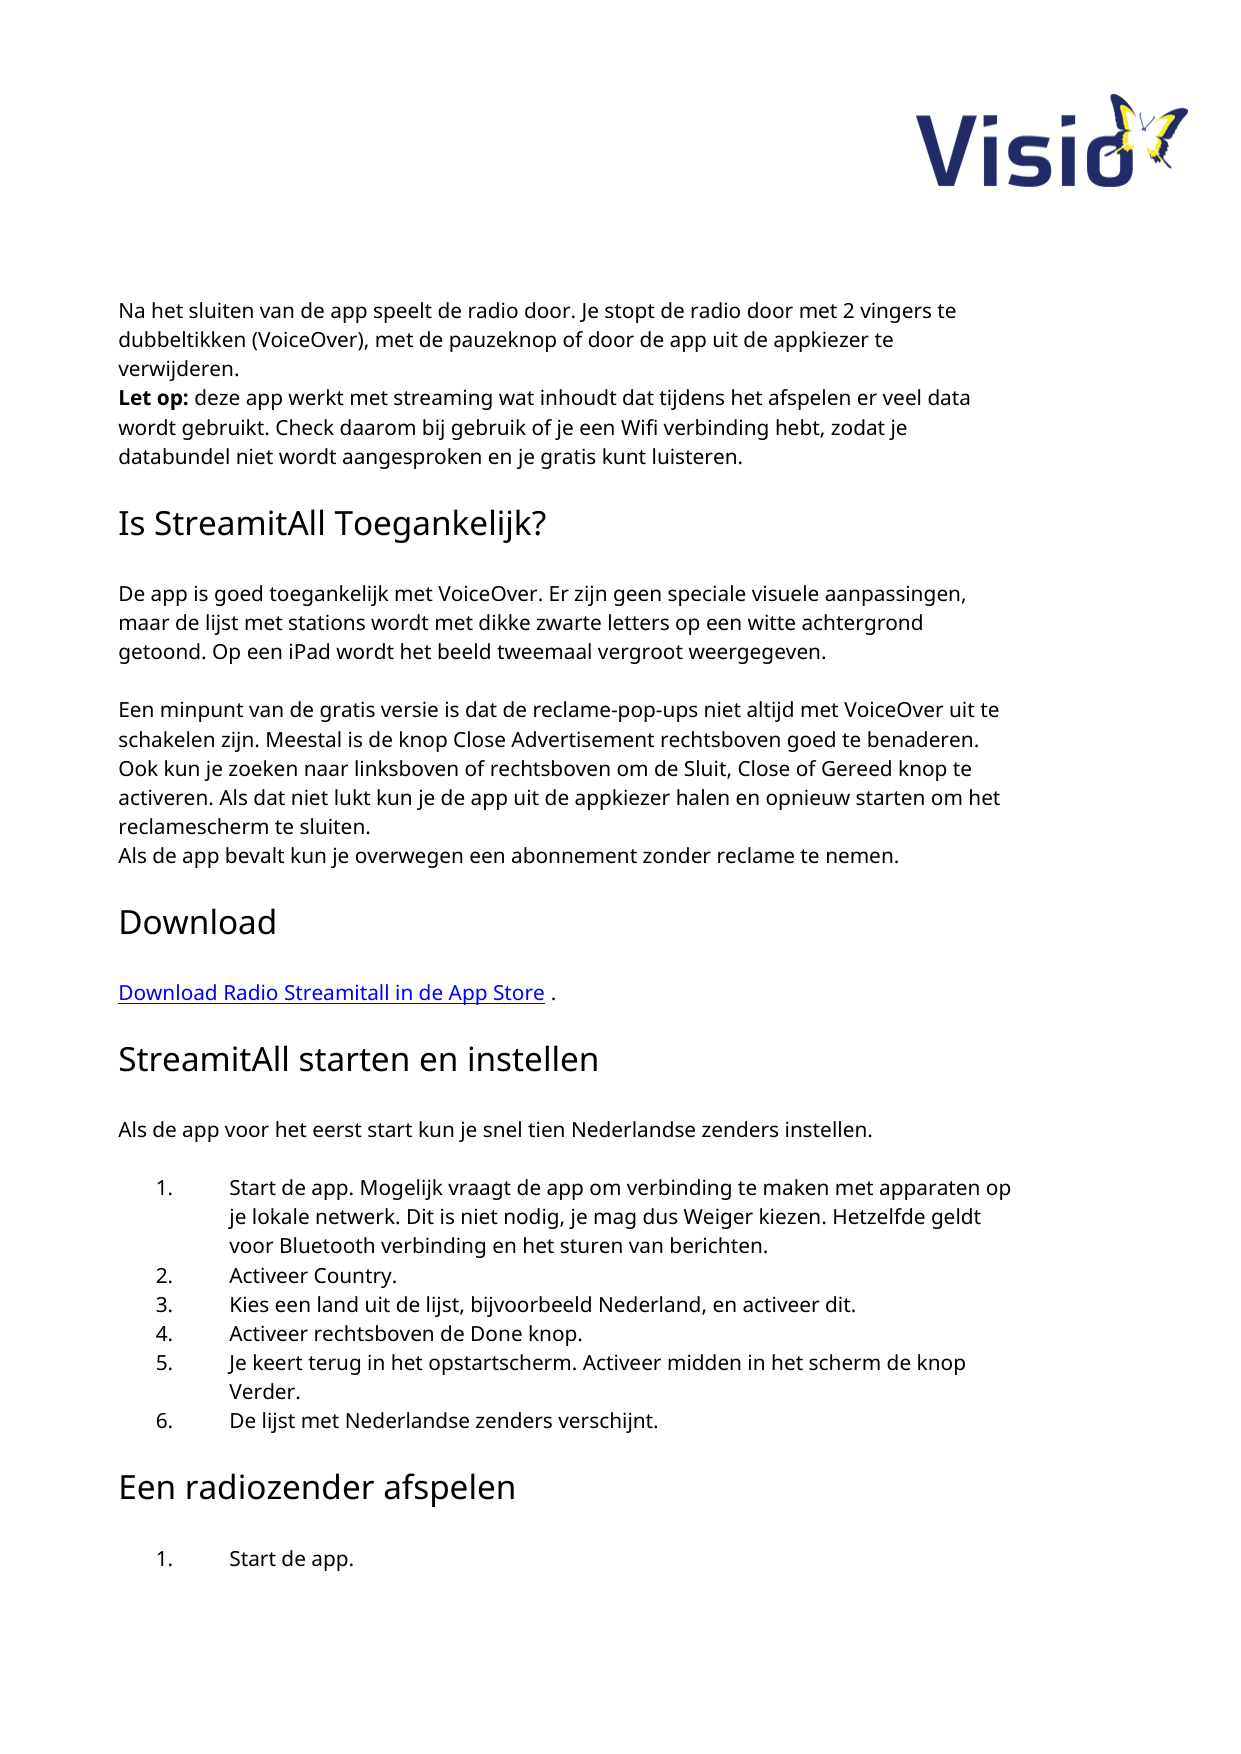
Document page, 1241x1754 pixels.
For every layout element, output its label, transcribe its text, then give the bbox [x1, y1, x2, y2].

text Na het sluiten van de app speelt de radio door. Je stopt de radio door met 2 vingers te dubbeltikken (VoiceOver), met de pauzeknop of door de app uit de appkiezer te verwijderen. [118, 295, 1016, 383]
text Ook kun je zoeken naar linksboven of rechtsboven om de Sluit, Close of Gereed knop te activeren. Als dat niet lukt kun je de app uit de appkiezer halen en opnieuw starten om het reclamescherm te sluiten. [118, 753, 1016, 841]
list Kies een land uit de lijst, bijvoorbeeld Nederland, en activeer dit. [156, 1289, 1016, 1318]
subtitle StreamitAll starten en instellen [118, 1036, 1016, 1082]
text De app is goed toegankelijk met VoiceOver. Er zijn geen speciale visuele aanpassingen, maar de lijst met stations wordt met dikke zwarte letters op een witte achtergrond getoond. Op een iPad wordt het beeld tweemaal vergroot weergegeven. [118, 578, 1016, 666]
list De lijst met Nederlandse zenders verschijnt. [156, 1406, 1016, 1435]
subtitle Een radiozender afspelen [118, 1464, 1016, 1509]
subtitle Is StreamitAll Toegankelijk? [118, 499, 1016, 545]
list Je keert terug in het opstartscherm. Activeer midden in het scherm de knop Verder. [156, 1347, 1016, 1406]
text Download Radio Streamitall in de App Store . [118, 978, 1016, 1007]
text Als de app bevalt kun je overwegen een abonnement zonder reclame te nemen. [118, 841, 1016, 870]
list Start de app. [156, 1543, 1016, 1572]
list Activeer Country. [156, 1260, 1016, 1289]
subtitle Download [118, 899, 1016, 944]
text Let op: deze app werkt met streaming wat inhoudt dat tijdens het afspelen er veel data wordt gebruikt. Check daarom bij gebruik of je een Wifi verbinding hebt, zodat je databundel niet wordt aangesproken en je gratis kunt luisteren. [118, 383, 1016, 470]
text Een minpunt van de gratis versie is dat de reclame-pop-ups niet altijd met VoiceOver uit te schakelen zijn. Meestal is de knop Close Advertisement rechtsboven goed te benaderen. [118, 695, 1016, 753]
list Start de app. Mogelijk vraagt de app om verbinding te maken met apparaten op je lokale netwerk. Dit is niet nodig, je mag dus Weiger kiezen. Hetzelfde geldt voor Bluetooth verbinding en het sturen van berichten. [156, 1172, 1016, 1260]
picture [904, 89, 1199, 190]
list Activeer rechtsboven de Done knop. [156, 1318, 1016, 1347]
text Als de app voor het eerst start kun je snel tien Nederlandse zenders instellen. [118, 1115, 1016, 1144]
